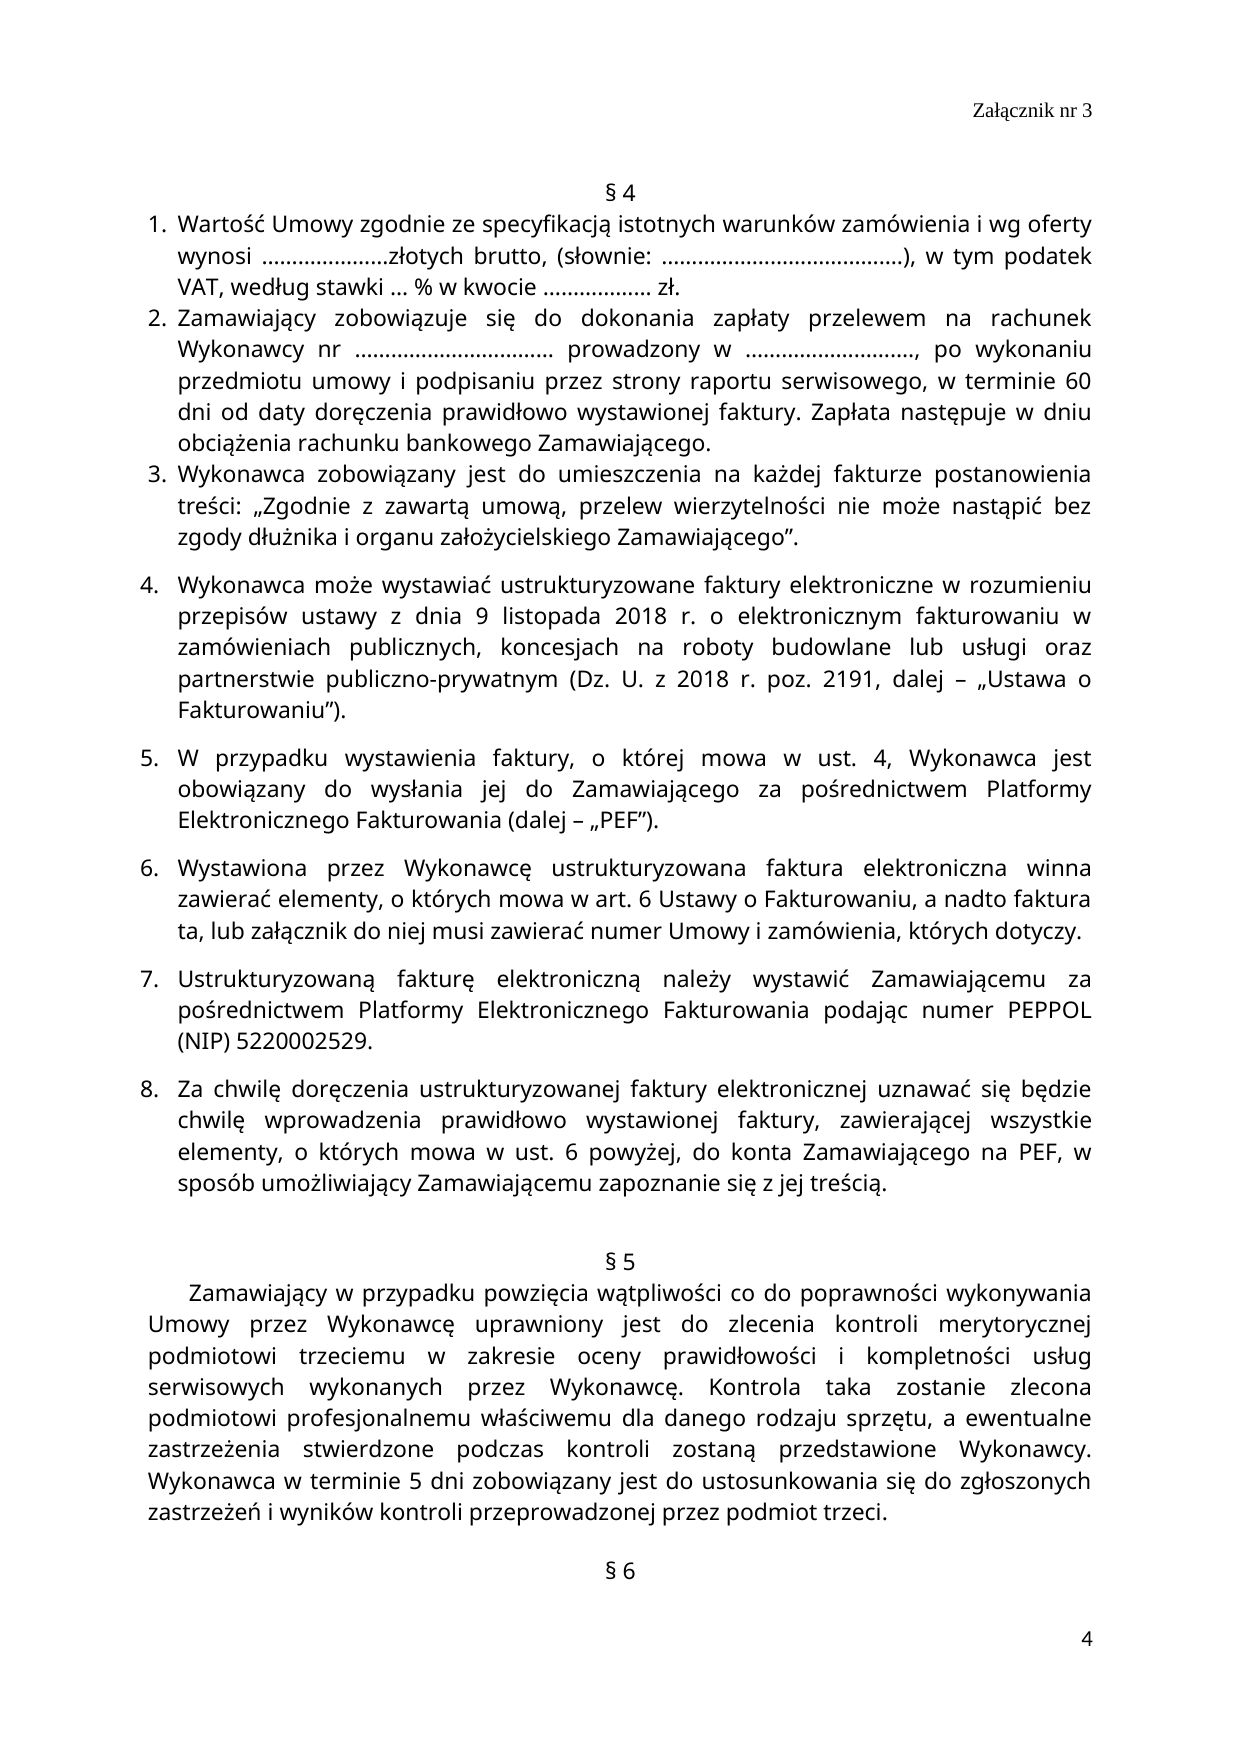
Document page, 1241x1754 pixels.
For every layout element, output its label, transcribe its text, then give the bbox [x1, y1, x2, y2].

list Wykonawca może wystawiać ustrukturyzowane faktury elektroniczne w rozumieniu przepisów ustawy z dnia 9 listopada 2018 r. o elektronicznym fakturowaniu w zamówieniach publicznych, koncesjach na roboty budowlane lub usługi oraz partnerstwie publiczno-prywatnym (Dz. U. z 2018 r. poz. 2191, dalej – „Ustawa o Fakturowaniu”). [140, 569, 1093, 725]
list W przypadku wystawienia faktury, o której mowa w ust. 4, Wykonawca jest obowiązany do wysłania jej do Zamawiającego za pośrednictwem Platformy Elektronicznego Fakturowania (dalej – „PEF”). [140, 742, 1093, 836]
list Wystawiona przez Wykonawcę ustrukturyzowana faktura elektroniczna winna zawierać elementy, o których mowa w art. 6 Ustawy o Fakturowaniu, a nadto faktura ta, lub załącznik do niej musi zawierać numer Umowy i zamówienia, których dotyczy. [140, 852, 1093, 946]
list Zamawiający zobowiązuje się do dokonania zapłaty przelewem na rachunek Wykonawcy nr …………………………… prowadzony w ………………………., po wykonaniu przedmiotu umowy i podpisaniu przez strony raportu serwisowego, w terminie 60 dni od daty doręczenia prawidłowo wystawionej faktury. Zapłata następuje w dniu obciążenia rachunku bankowego Zamawiającego. [148, 302, 1093, 458]
text § 5 [148, 1246, 1093, 1277]
text § 6 [148, 1555, 1093, 1586]
list Wykonawca zobowiązany jest do umieszczenia na każdej fakturze postanowienia treści: „Zgodnie z zawartą umową, przelew wierzytelności nie może nastąpić bez zgody dłużnika i organu założycielskiego Zamawiającego”. [148, 458, 1093, 552]
list Za chwilę doręczenia ustrukturyzowanej faktury elektronicznej uznawać się będzie chwilę wprowadzenia prawidłowo wystawionej faktury, zawierającej wszystkie elementy, o których mowa w ust. 6 powyżej, do konta Zamawiającego na PEF, w sposób umożliwiający Zamawiającemu zapoznanie się z jej treścią. [140, 1073, 1093, 1198]
text § 4 [148, 177, 1093, 208]
list Wartość Umowy zgodnie ze specyfikacją istotnych warunków zamówienia i wg oferty wynosi …………………złotych brutto, (słownie: ………………………………….), w tym podatek VAT, według stawki … % w kwocie ……………… zł. [148, 208, 1093, 302]
list Ustrukturyzowaną fakturę elektroniczną należy wystawić Zamawiającemu za pośrednictwem Platformy Elektronicznego Fakturowania podając numer PEPPOL (NIP) 5220002529. [140, 963, 1093, 1056]
text Zamawiający w przypadku powzięcia wątpliwości co do poprawności wykonywania Umowy przez Wykonawcę uprawniony jest do zlecenia kontroli merytorycznej podmiotowi trzeciemu w zakresie oceny prawidłowości i kompletności usług serwisowych wykonanych przez Wykonawcę. Kontrola taka zostanie zlecona podmiotowi profesjonalnemu właściwemu dla danego rodzaju sprzętu, a ewentualne zastrzeżenia stwierdzone podczas kontroli zostaną przedstawione Wykonawcy. Wykonawca w terminie 5 dni zobowiązany jest do ustosunkowania się do zgłoszonych zastrzeżeń i wyników kontroli przeprowadzonej przez podmiot trzeci. [88, 1277, 1093, 1527]
